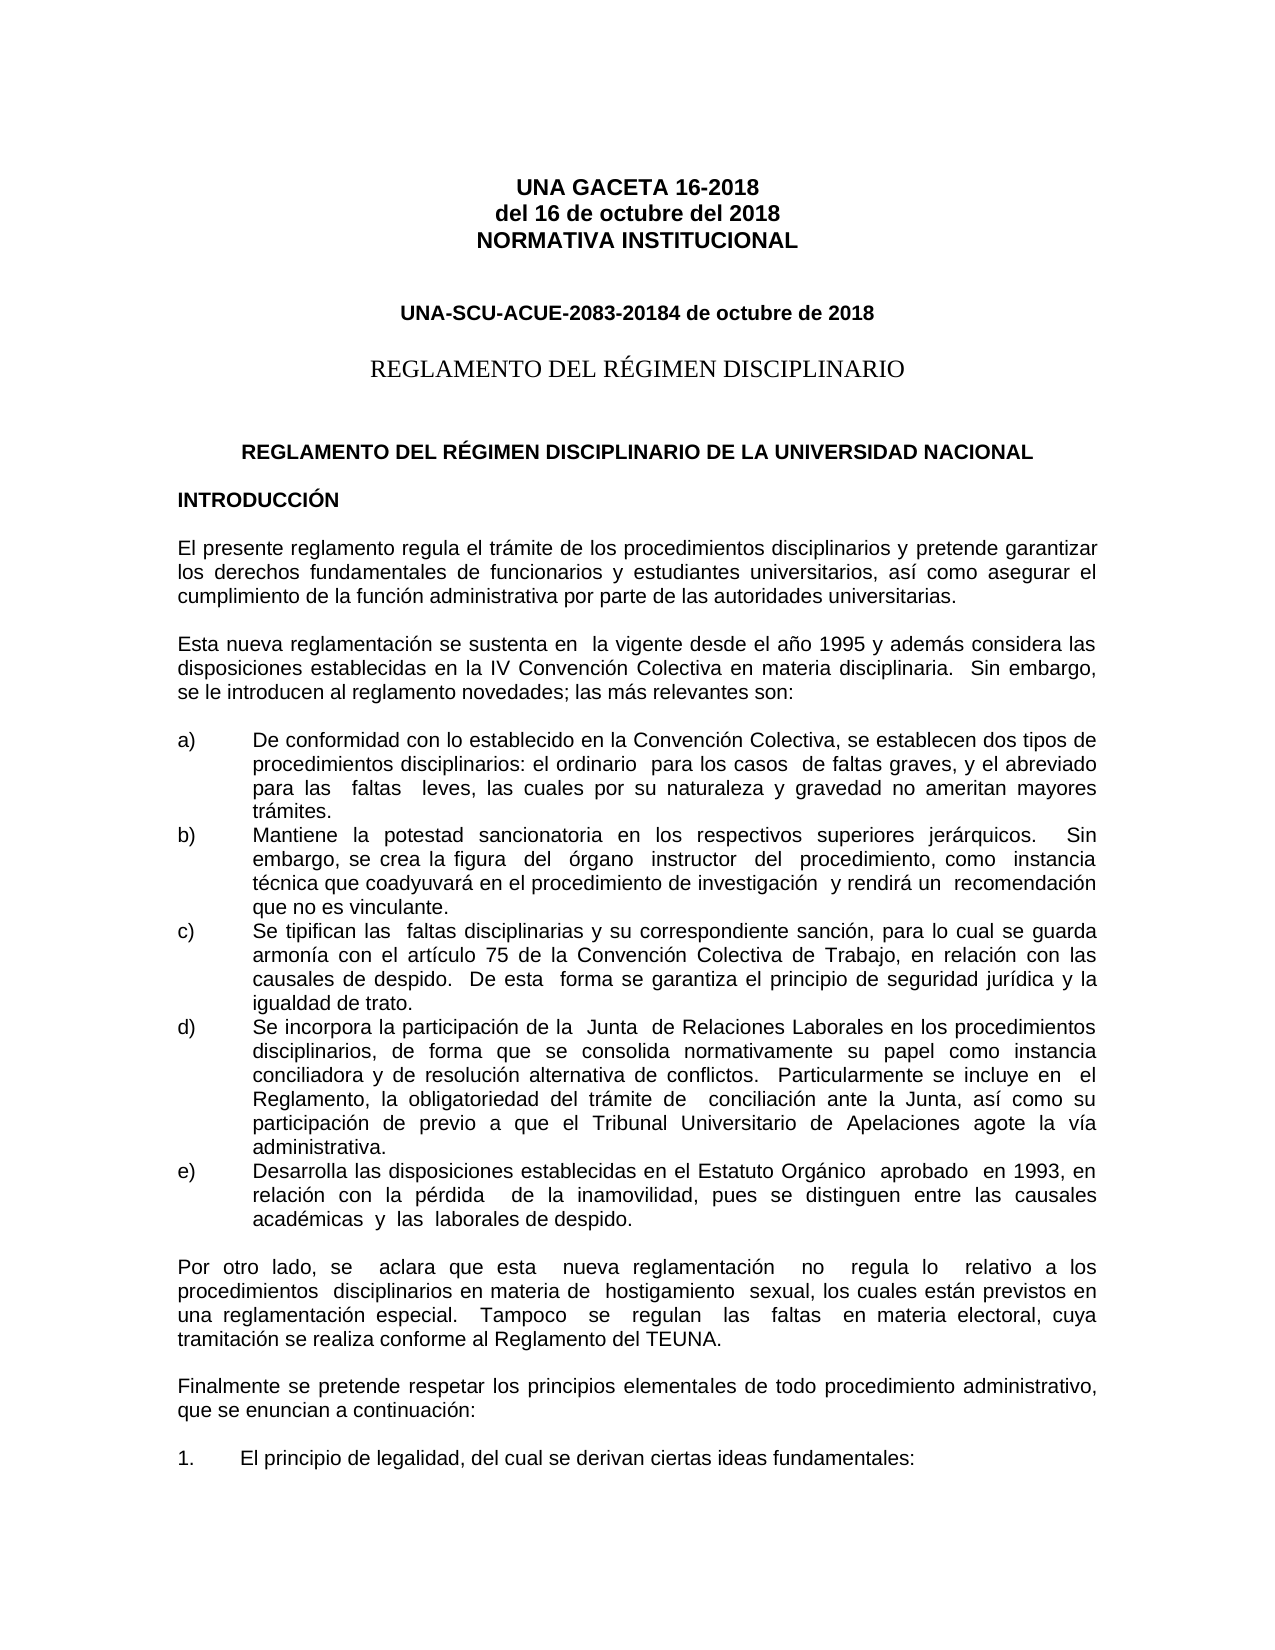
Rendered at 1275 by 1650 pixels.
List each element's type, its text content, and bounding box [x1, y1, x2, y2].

text UNA-SCU-ACUE-2083-20184 de octubre de 2018 [177, 301, 1098, 325]
text Por otro lado, se aclara que esta nueva reglamentación no regula lo relativo a los procedimientos disciplinarios en materia de hostigamiento sexual, los cuales están previstos en una reglamentación especial. Tampoco se regulan las faltas en materia electoral, cuya tramitación se realiza conforme al Reglamento del TEUNA. [177, 1254, 1098, 1350]
text INTRODUCCIÓN [177, 488, 1098, 512]
text del 16 de octubre del 2018 [177, 200, 1098, 227]
list Desarrolla las disposiciones establecidas en el Estatuto Orgánico aprobado en 1993, en relación con la pérdida de la inamovilidad, pues se distinguen entre las causales académicas y las laborales de despido. [177, 1159, 1098, 1231]
text NORMATIVA INSTITUCIONAL [177, 227, 1098, 253]
text REGLAMENTO DEL RÉGIMEN DISCIPLINARIO DE [177, 440, 1098, 464]
text REGLAMENTO DEL RÉGIMEN DISCIPLINARIO [177, 354, 1098, 382]
text El presente reglamento regula el trámite de los procedimientos disciplinarios y pretende garantizar los derechos fundamentales de funcionarios y estudiantes universitarios, así como asegurar el cumplimiento de la función administrativa por parte de las autoridades universitarias. [177, 536, 1098, 608]
text UNA GACETA 16-2018 [177, 174, 1098, 200]
list Se incorpora la participación de de Relaciones Laborales en los procedimientos disciplinarios, de forma que se consolida normativamente su papel como instancia conciliadora y de resolución alternativa de conflictos. Particularmente se incluye en el Reglamento, la obligatoriedad del trámite de conciliación ante , así como su participación de previo a que el Tribunal Universitario de Apelaciones agote la vía administrativa. [177, 1015, 1098, 1159]
list De conformidad con lo establecido en , se establecen dos tipos de procedimientos disciplinarios: el ordinario para los casos de faltas graves, y el abreviado para las faltas leves, las cuales por su naturaleza y gravedad no ameritan mayores trámites. [177, 727, 1098, 823]
text Esta nueva reglamentación se sustenta en la vigente desde el año 1995 y además considera las disposiciones establecidas en Colectiva en materia disciplinaria. Sin embargo, se le introducen al reglamento novedades; las más relevantes son: [177, 632, 1098, 703]
list El principio de legalidad, del cual se derivan ciertas ideas fundamentales: [177, 1446, 1098, 1470]
list Se tipifican las faltas disciplinarias y su correspondiente sanción, para lo cual se guarda armonía con el artículo 75 de de Trabajo, en relación con las causales de despido. De esta forma se garantiza el principio de seguridad jurídica y la igualdad de trato. [177, 919, 1098, 1015]
text Finalmente se pretende respetar los principios elementales de todo procedimiento administrativo, que se enuncian a continuación: [177, 1374, 1098, 1422]
list Mantiene la potestad sancionatoria en los respectivos superiores jerárquicos. Sin embargo, se crea la figura del órgano instructor del procedimiento, como instancia técnica que coadyuvará en el procedimiento de investigación y rendirá un recomendación que no es vinculante. [177, 823, 1098, 919]
